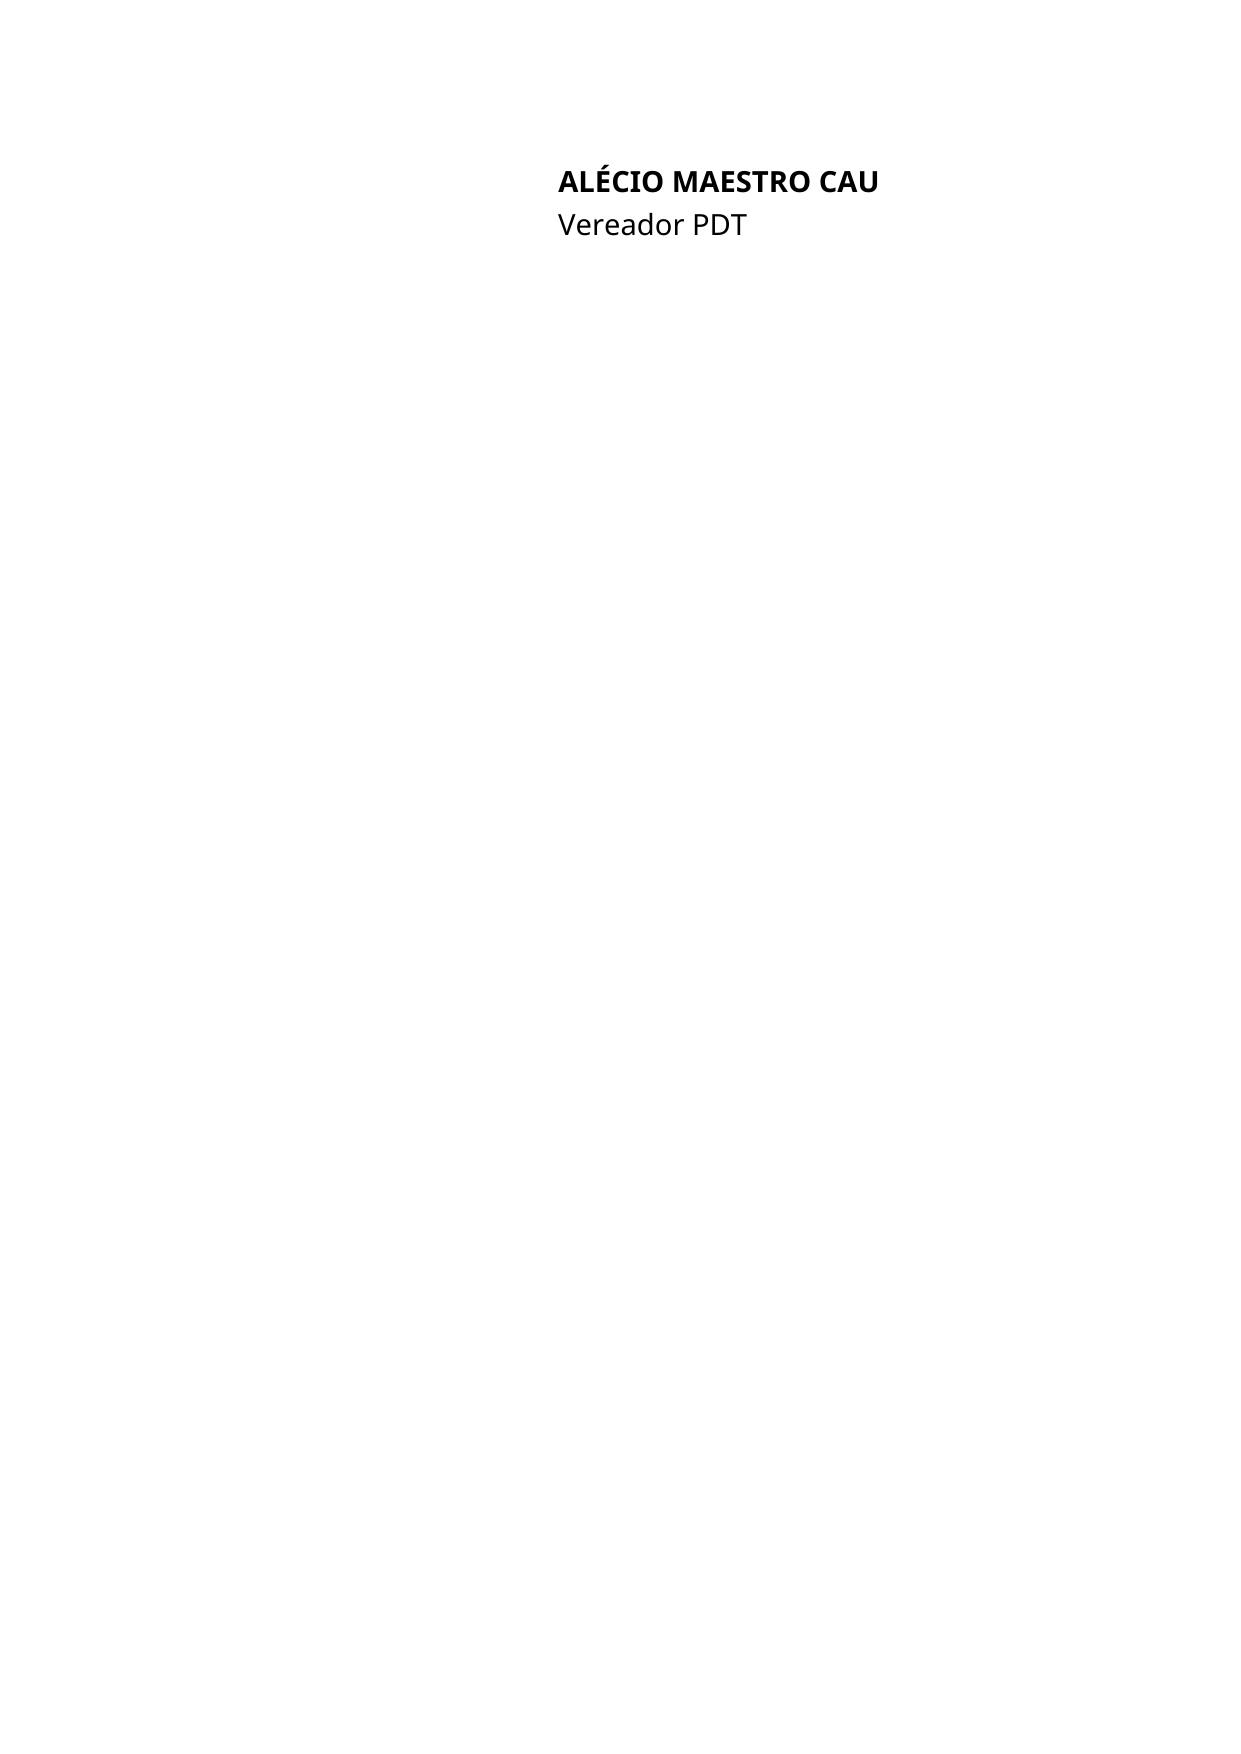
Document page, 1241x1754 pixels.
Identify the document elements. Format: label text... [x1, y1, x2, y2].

text Vereador PDT [363, 204, 1107, 274]
text ALÉCIO MAESTRO CAU [142, 161, 1107, 201]
